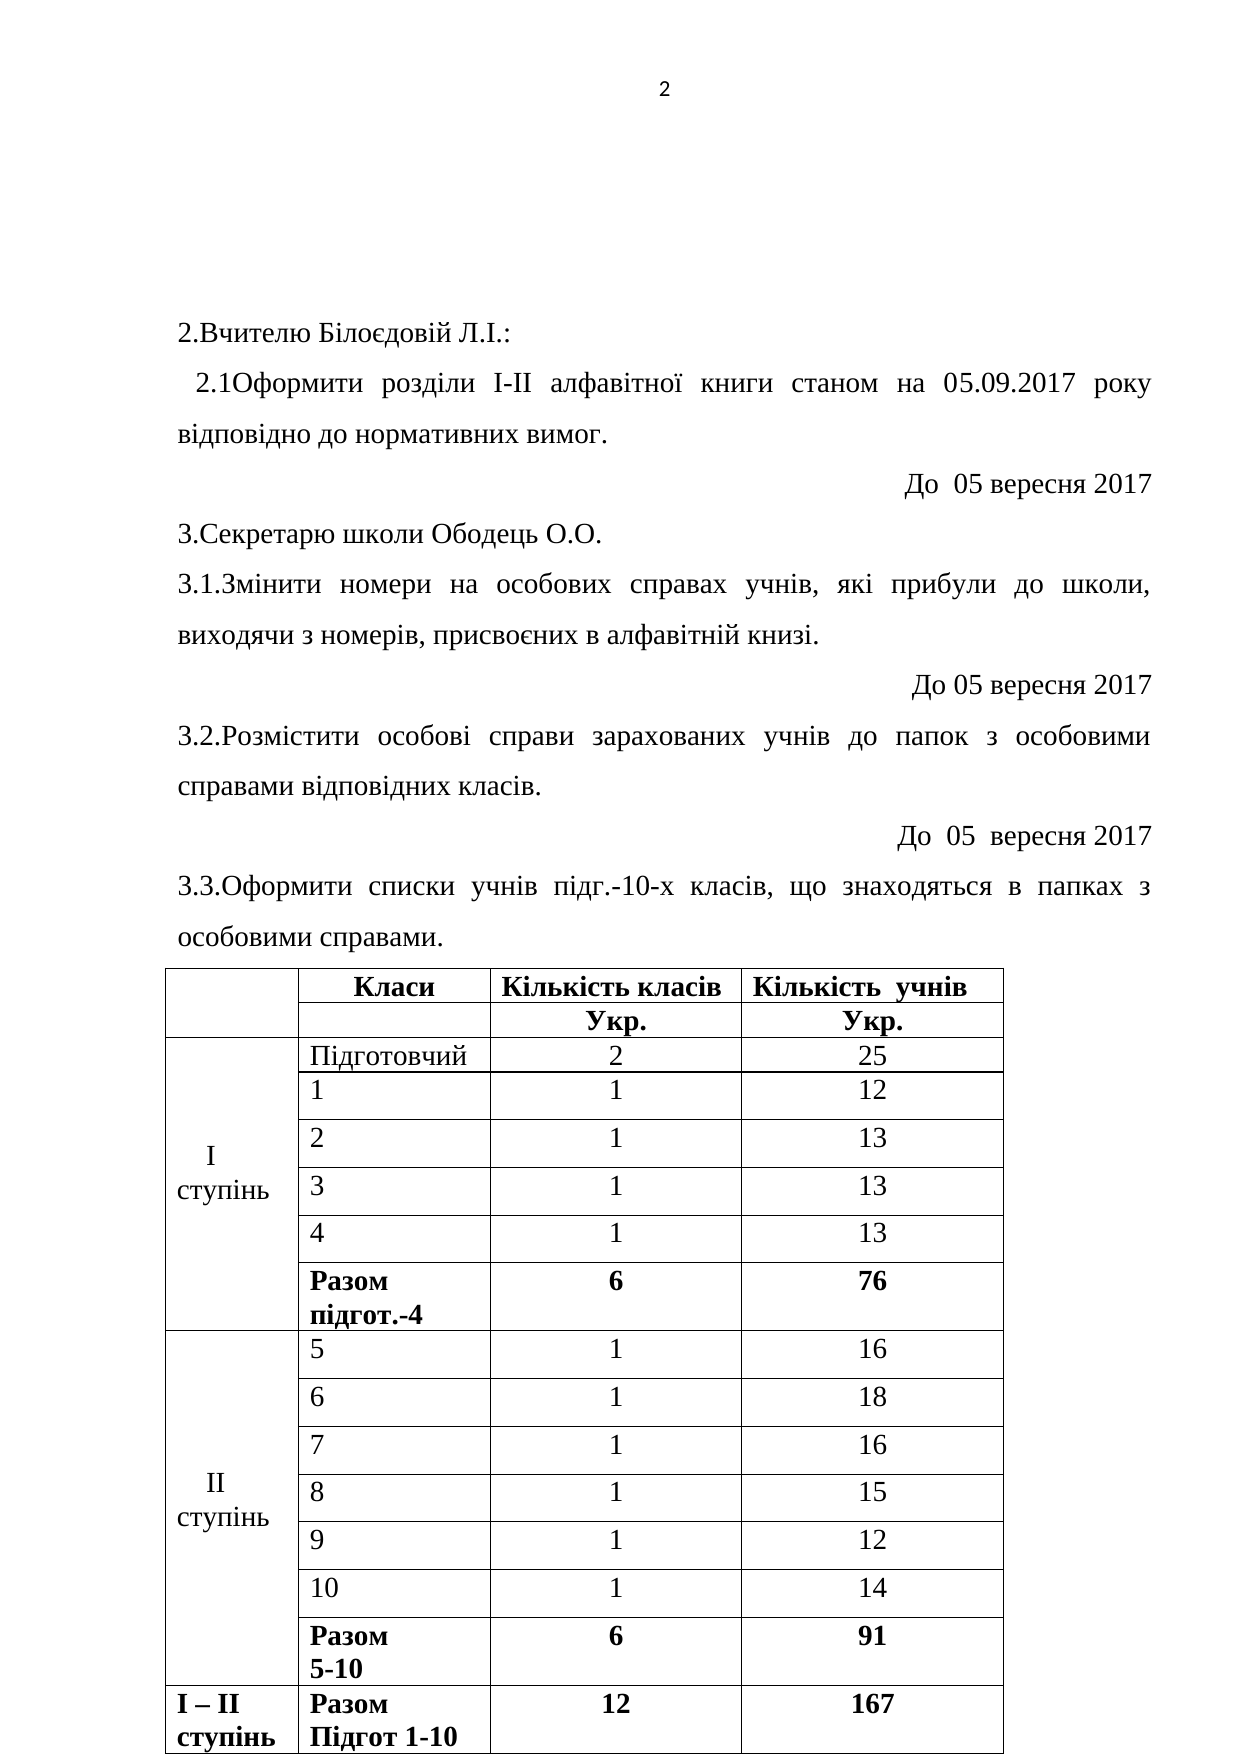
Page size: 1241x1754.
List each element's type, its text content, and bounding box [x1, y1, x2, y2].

table_cell Разом 5-10 [299, 1618, 490, 1685]
table_cell І – ІІ ступінь [166, 1686, 298, 1753]
table_cell Разом Підгот 1-10 [299, 1686, 490, 1753]
table_cell 6 [299, 1379, 490, 1426]
table_cell 9 [299, 1522, 490, 1569]
table_cell 16 [742, 1427, 1003, 1473]
table_cell 12 [491, 1686, 741, 1753]
table_cell 13 [742, 1168, 1003, 1214]
table_cell 14 [742, 1570, 1003, 1617]
text 2.1Оформити розділи І-ІІ алфавітної книги станом на 05.09.2017 року відповідно до нормативних вимог. [177, 365, 1152, 449]
table_cell 10 [299, 1570, 490, 1617]
table_cell 3 [299, 1168, 490, 1214]
text 2.Вчителю Білоєдовій Л.І.: [177, 315, 1152, 349]
table_cell 16 [742, 1331, 1003, 1378]
table_cell І ступінь [166, 1038, 298, 1330]
table_cell 1 [491, 1120, 741, 1167]
table_cell 5 [299, 1331, 490, 1378]
text До 05 вересня 2017 [177, 466, 1152, 499]
table_cell 1 [491, 1331, 741, 1378]
text 3.Секретарю школи Ободець О.О. [177, 516, 1152, 550]
table_cell Укр. [491, 1003, 741, 1037]
table_cell 2 [299, 1120, 490, 1167]
table_cell 12 [742, 1522, 1003, 1569]
table_cell Разом підгот.-4 [299, 1263, 490, 1330]
table_header [166, 969, 298, 1037]
table_cell 1 [491, 1570, 741, 1617]
table_cell 6 [491, 1618, 741, 1685]
table_cell 2 [491, 1038, 741, 1071]
table_cell 76 [742, 1263, 1003, 1330]
text 3.1.Змінити номери на особових справах учнів, які прибули до школи, виходячи з номерів, присвоєних в алфавітній книзі. [177, 567, 1152, 651]
table_cell 167 [742, 1686, 1003, 1753]
table_cell 1 [491, 1168, 741, 1214]
table_cell 8 [299, 1475, 490, 1521]
table_cell 1 [491, 1216, 741, 1262]
table_cell 4 [299, 1216, 490, 1262]
table_cell Укр. [742, 1003, 1003, 1037]
table_cell 91 [742, 1618, 1003, 1685]
text 3.3.Оформити списки учнів підг.-10-х класів, що знаходяться в папках з особовими справами. [177, 868, 1152, 952]
table_cell 18 [742, 1379, 1003, 1426]
text До 05 вересня 2017 [177, 818, 1152, 852]
table_cell Підготовчий [299, 1038, 490, 1071]
table_cell 1 [491, 1427, 741, 1473]
table_header Класи [299, 969, 490, 1002]
text 3.2.Розмістити особові справи зарахованих учнів до папок з особовими справами відповідних класів. [177, 718, 1152, 801]
table_cell 1 [491, 1073, 741, 1119]
table_cell [299, 1003, 490, 1037]
table_cell 25 [742, 1038, 1003, 1071]
table_cell 1 [491, 1522, 741, 1569]
table_cell 1 [299, 1073, 490, 1119]
table_cell 15 [742, 1475, 1003, 1521]
table_cell 13 [742, 1120, 1003, 1167]
table_cell 1 [491, 1475, 741, 1521]
table_cell 1 [491, 1379, 741, 1426]
text До 05 вересня 2017 [177, 667, 1152, 701]
table_cell 12 [742, 1073, 1003, 1119]
table_cell 13 [742, 1216, 1003, 1262]
table_header Кількість учнів [742, 969, 1003, 1002]
table_header Кількість класів [491, 969, 741, 1002]
table_cell ІІ ступінь [166, 1331, 298, 1685]
table_cell 6 [491, 1263, 741, 1330]
table_cell 7 [299, 1427, 490, 1473]
